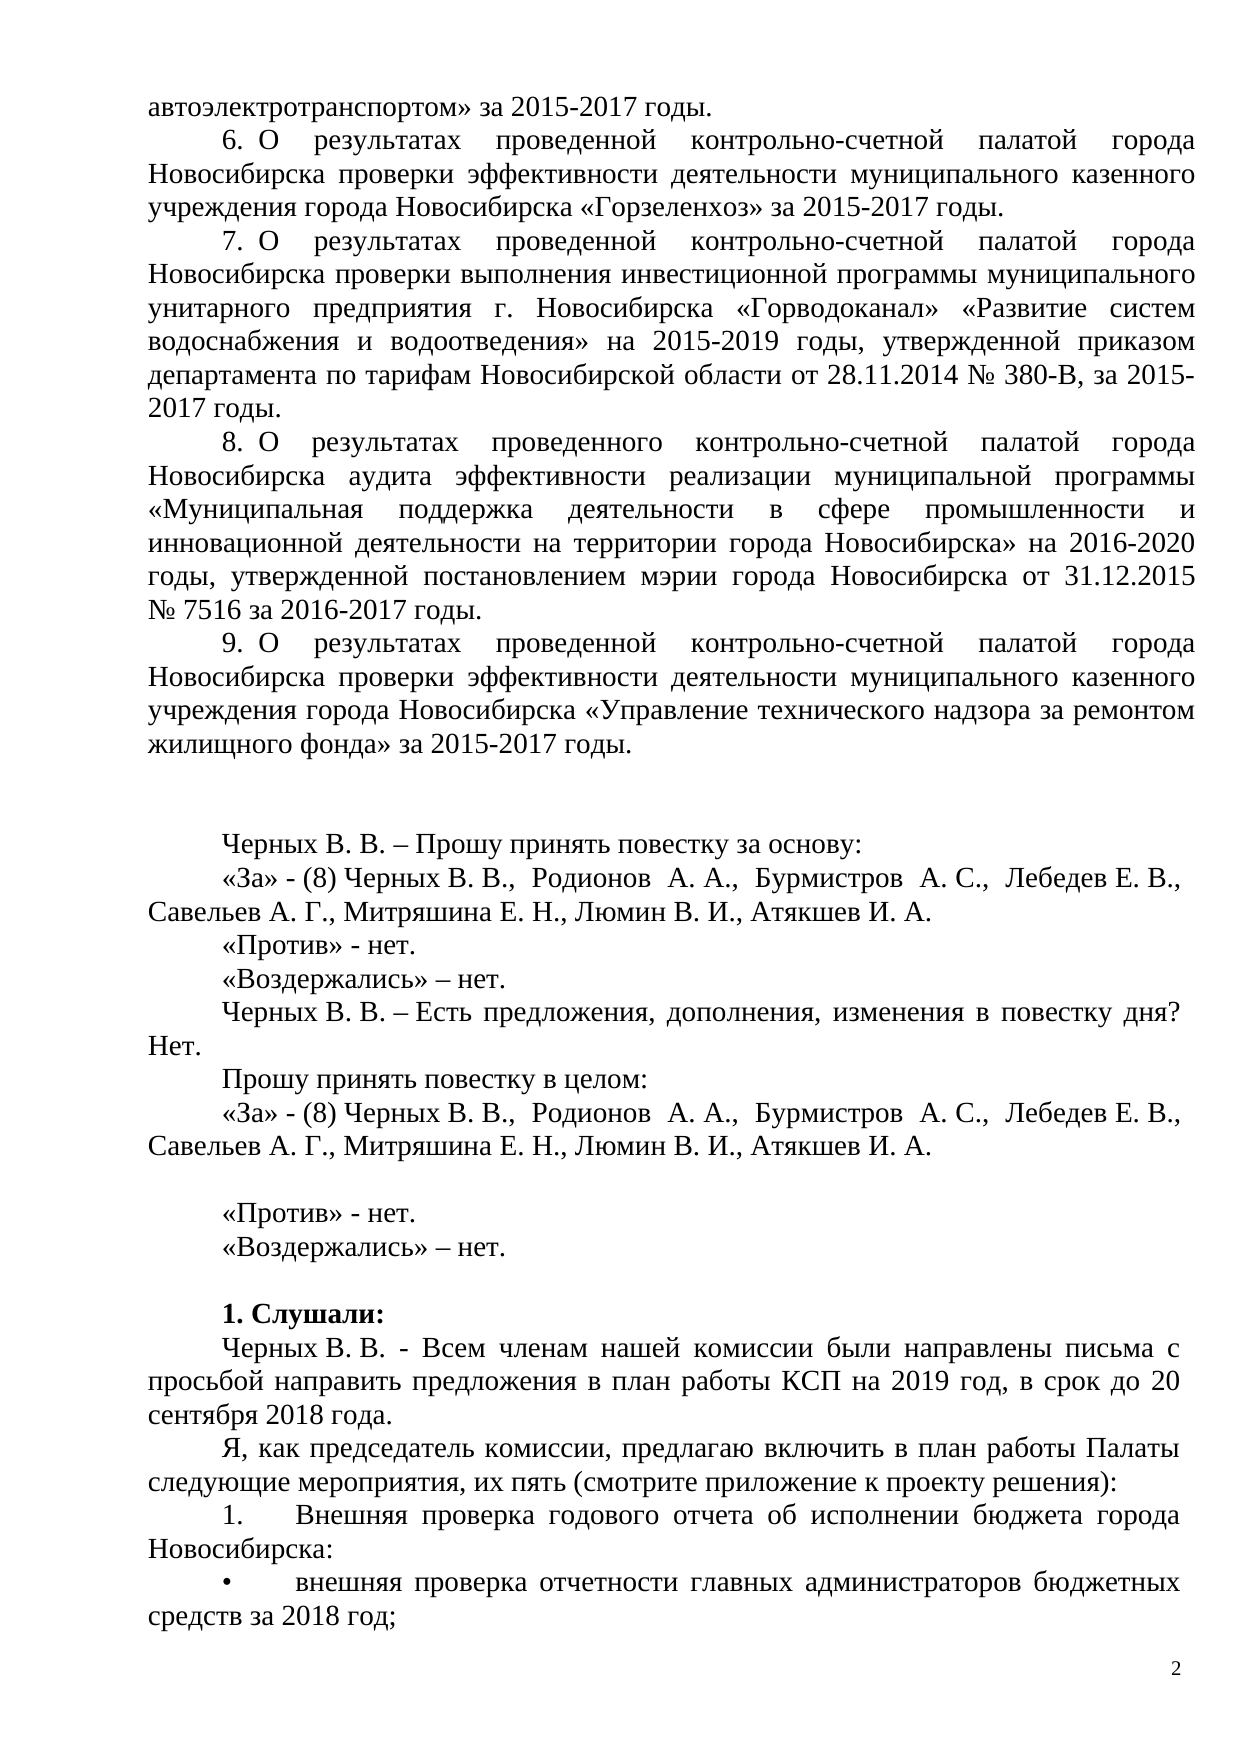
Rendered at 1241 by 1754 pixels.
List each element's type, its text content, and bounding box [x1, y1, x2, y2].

text «За» - (8) Черных В. В., Родионов А. А., Бурмистров А. С., Лебедев Е. В., Савельев А. Г., Митряшина Е. Н., Люмин В. И., Атякшев И. А. [148, 860, 1181, 927]
text Я, как председатель комиссии, предлагаю включить в план работы Палаты следующие мероприятия, их пять (смотрите приложение к проекту решения): [148, 1430, 1181, 1497]
text • внешняя проверка отчетности главных администраторов бюджетных средств за 2018 год; [148, 1564, 1181, 1632]
text «Против» - нет. [148, 927, 1181, 961]
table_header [136, 89, 1207, 827]
text «Воздержались» – нет. [148, 961, 1181, 994]
text 1. Слушали: [148, 1296, 1181, 1330]
text «Против» - нет. [148, 1196, 1181, 1229]
text Черных В. В. – Прошу принять повестку за основу: [148, 827, 1181, 860]
text Черных В. В. - Всем членам нашей комиссии были направлены письма с просьбой направить предложения в план работы КСП на 2019 год, в срок до 20 сентября 2018 года. [148, 1330, 1181, 1430]
text «За» - (8) Черных В. В., Родионов А. А., Бурмистров А. С., Лебедев Е. В., Савельев А. Г., Митряшина Е. Н., Люмин В. И., Атякшев И. А. [148, 1095, 1181, 1162]
text Черных В. В. – Есть предложения, дополнения, изменения в повестку дня? Нет. [148, 994, 1181, 1061]
text 1. Внешняя проверка годового отчета об исполнении бюджета города Новосибирска: [148, 1497, 1181, 1564]
text «Воздержались» – нет. [148, 1229, 1181, 1263]
text Прошу принять повестку в целом: [148, 1061, 1181, 1095]
